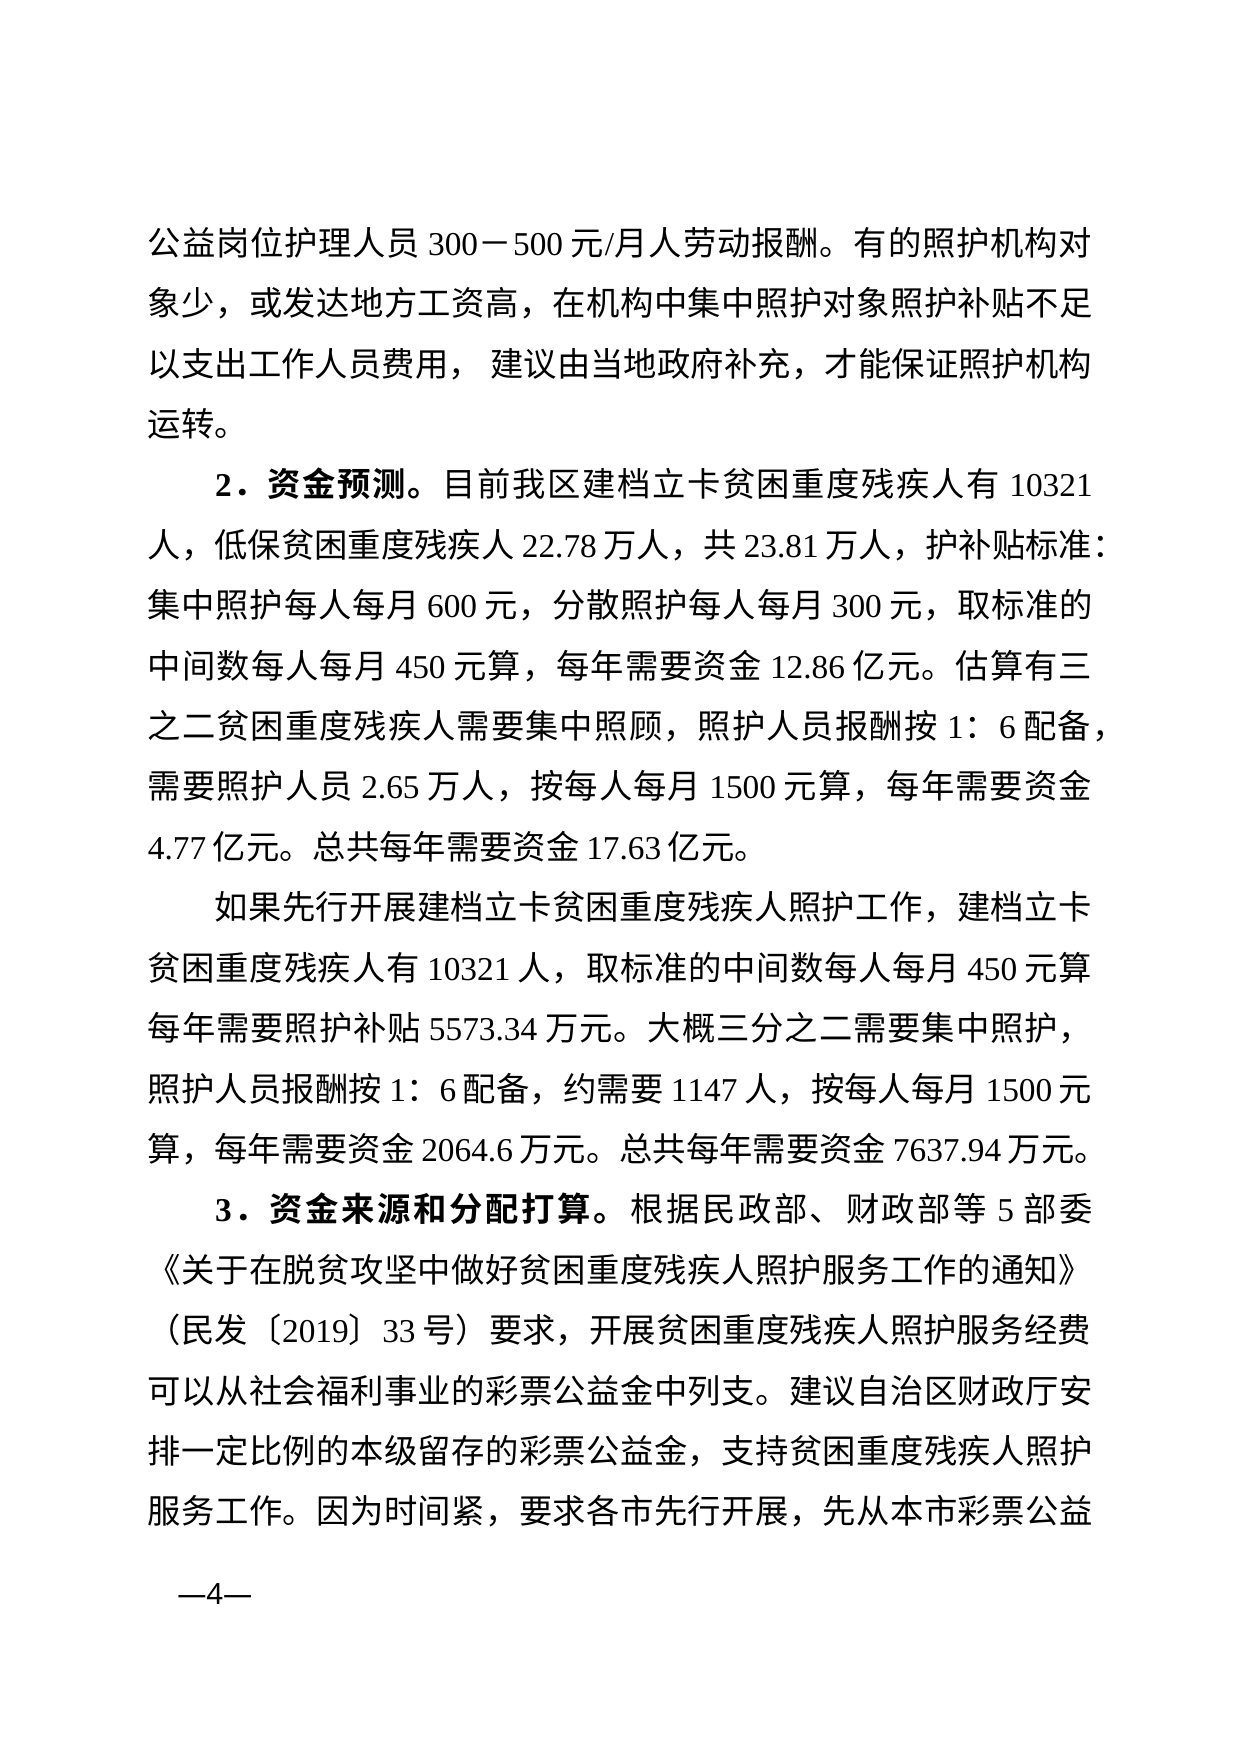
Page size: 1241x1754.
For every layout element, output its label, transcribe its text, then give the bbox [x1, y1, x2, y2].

text 2．资金预测。目前我区建档立卡贫困重度残疾人有10321人，低保贫困重度残疾人22.78万人，共23.81万人，护补贴标准：集中照护每人每月600元，分散照护每人每月300元，取标准的中间数每人每月450元算，每年需要资金12.86亿元。估算有三之二贫困重度残疾人需要集中照顾，照护人员报酬按1：6配备，需要照护人员2.65万人，按每人每月1500元算，每年需要资金4.77亿元。总共每年需要资金17.63亿元。 [148, 448, 1092, 871]
text 如果先行开展建档立卡贫困重度残疾人照护工作，建档立卡贫困重度残疾人有10321人，取标准的中间数每人每月450元算，每年需要照护补贴5573.34万元。大概三分之二需要集中照护，照护人员报酬按1：6配备，约需要1147人，按每人每月1500元算，每年需要资金2064.6万元。总共每年需要资金7637.94万元。 [148, 871, 1092, 1173]
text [148, 207, 1092, 448]
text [148, 1173, 1092, 1536]
